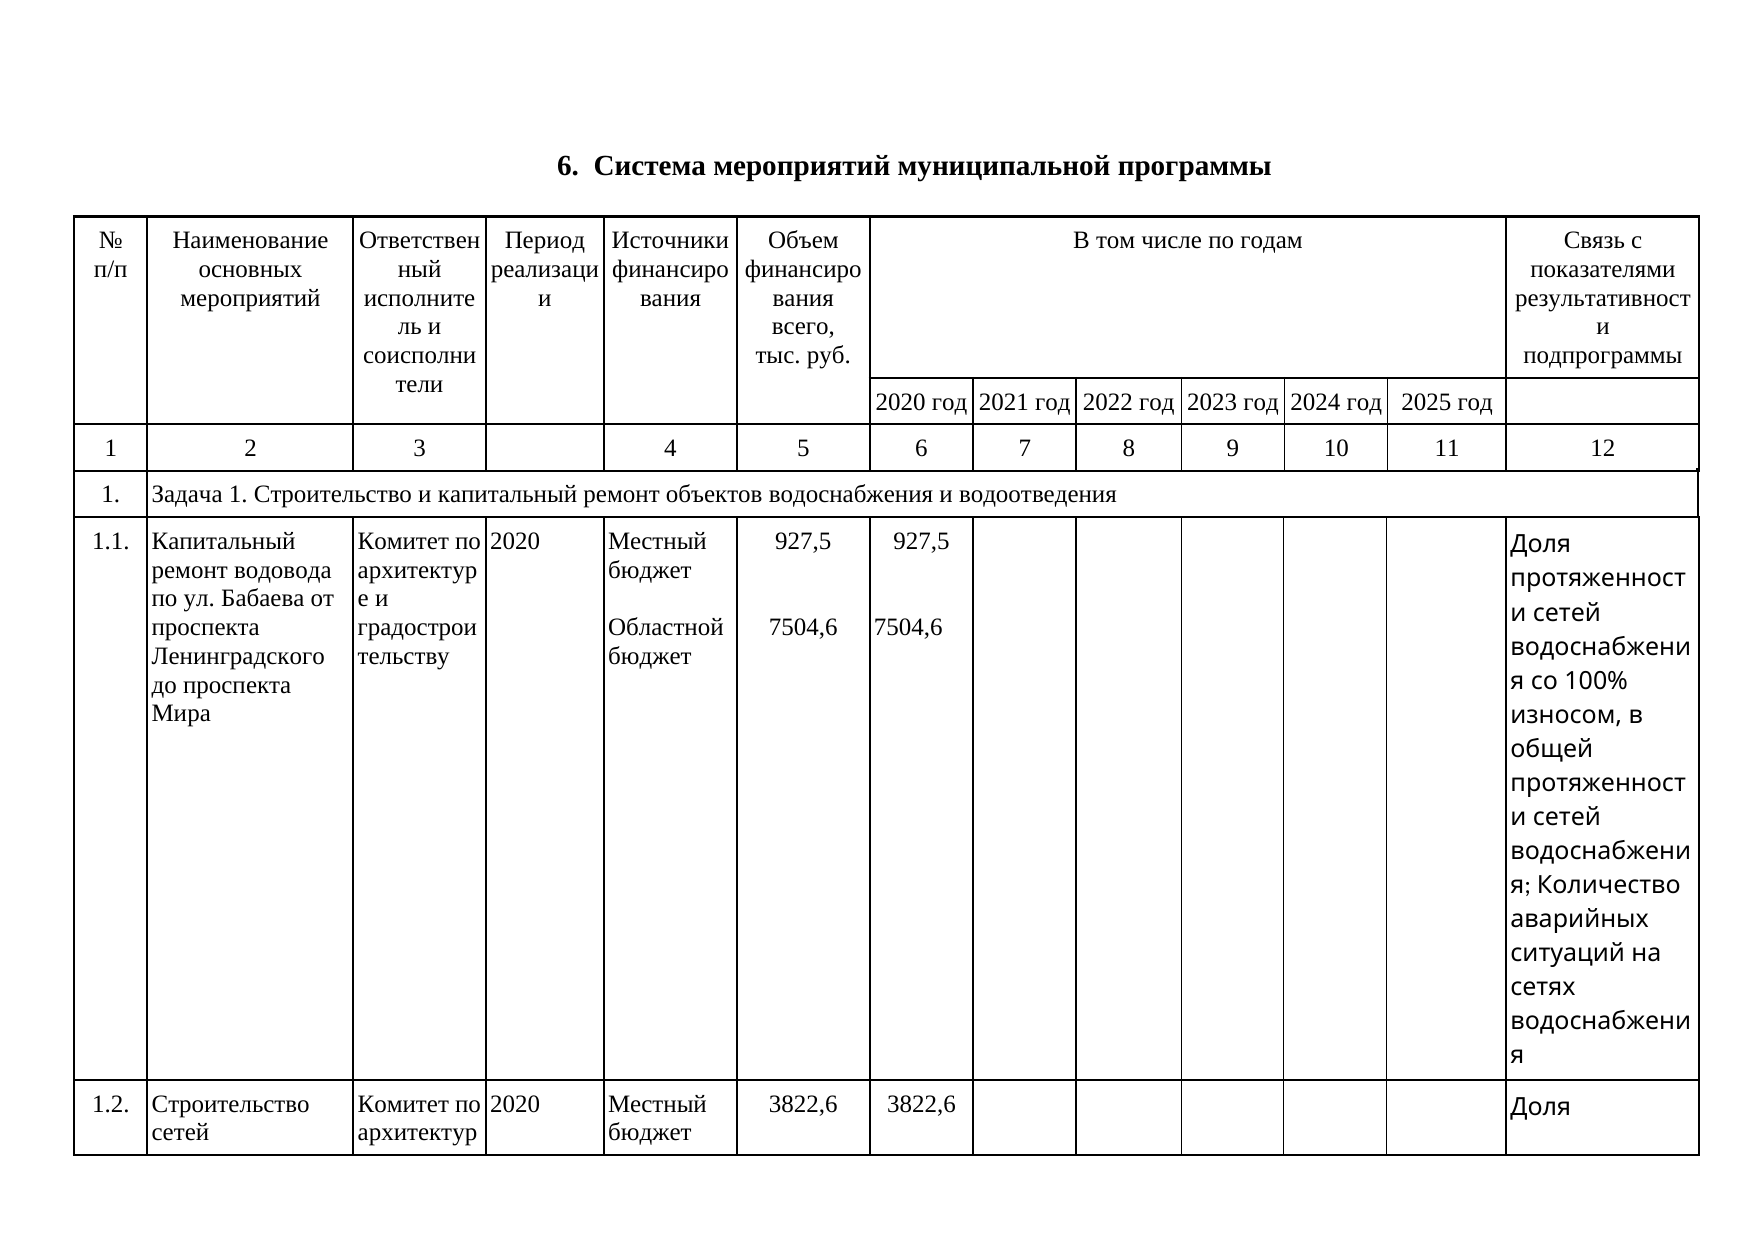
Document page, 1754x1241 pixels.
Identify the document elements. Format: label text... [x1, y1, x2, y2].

table_cell 12 [1507, 425, 1698, 470]
table_cell [1077, 518, 1181, 1079]
table_cell [1507, 379, 1698, 423]
table_cell 3 [354, 425, 485, 470]
table_cell Комитет по архитектуре и градостроительству [354, 518, 485, 1079]
table_header № п/п [75, 218, 146, 423]
table_cell 5 [738, 425, 869, 470]
table_cell 6 [871, 425, 972, 470]
table_cell 2020 год [871, 379, 972, 423]
table_cell [1284, 1081, 1386, 1154]
table_cell 4 [605, 425, 736, 470]
table_cell 927,5 7504,6 [871, 518, 972, 1079]
table_header Объем финансирования всего, тыс. руб. [738, 218, 869, 423]
table_cell 10 [1285, 425, 1387, 470]
table_cell 2023 год [1182, 379, 1284, 423]
table_cell 1.2. [75, 1081, 146, 1154]
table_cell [605, 1081, 736, 1154]
list 6. Система мероприятий муниципальной программы [149, 148, 1680, 181]
table_cell 927,5 7504,6 [738, 518, 869, 1079]
table_header В том числе по годам [871, 218, 1505, 377]
table_cell 3822,6 30928,4 [871, 1081, 972, 1154]
table_cell Капитальный ремонт водовода по ул. Бабаева от проспекта Ленинградского до проспекта Мира [148, 518, 352, 1079]
table_cell [1182, 518, 1283, 1079]
table_cell [974, 518, 1075, 1079]
table_cell 1 [75, 425, 146, 470]
table_cell [487, 425, 603, 470]
table_cell [1077, 1081, 1181, 1154]
table_cell Местный бюджет Областной бюджет [605, 518, 736, 1079]
table_cell 2020 [487, 1081, 603, 1154]
table_header Источники финансирования [605, 218, 736, 423]
table_cell 2022 год [1077, 379, 1181, 423]
table_header Период реализации [487, 218, 603, 423]
table_cell 1.1. [75, 518, 146, 1079]
table_cell Доля протяженности сетей водоснабжения со 100% износом, в общей протяженности сетей водоснабжения; Количество аварийных ситуаций на сетях водоснабжения [1507, 518, 1698, 1079]
table_cell 11 [1388, 425, 1505, 470]
table_header Связь с показателями результативности подпрограммы [1507, 218, 1698, 377]
table_cell Задача 1. Строительство и капитальный ремонт объектов водоснабжения и водоотведения [148, 472, 1697, 516]
table_cell 1. [75, 472, 146, 516]
table_cell 2025 год [1388, 379, 1505, 423]
table_cell [1387, 518, 1505, 1079]
table_cell [1387, 1081, 1505, 1154]
table_cell 7 [974, 425, 1075, 470]
table_cell 3822,6 30928,4 [738, 1081, 869, 1154]
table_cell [148, 1081, 352, 1154]
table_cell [1507, 1081, 1698, 1154]
table_cell [974, 1081, 1075, 1154]
table_cell 8 [1077, 425, 1181, 470]
table_header Наименование основных мероприятий [148, 218, 352, 423]
table_cell 2 [148, 425, 352, 470]
table_cell [1284, 518, 1386, 1079]
table_cell 2020 [487, 518, 603, 1079]
table_cell 2021 год [974, 379, 1075, 423]
table_cell 2024 год [1285, 379, 1387, 423]
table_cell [354, 1081, 485, 1154]
table_cell 9 [1182, 425, 1284, 470]
table_cell [1182, 1081, 1283, 1154]
table_header Ответственный исполнитель и соисполнители [354, 218, 485, 423]
